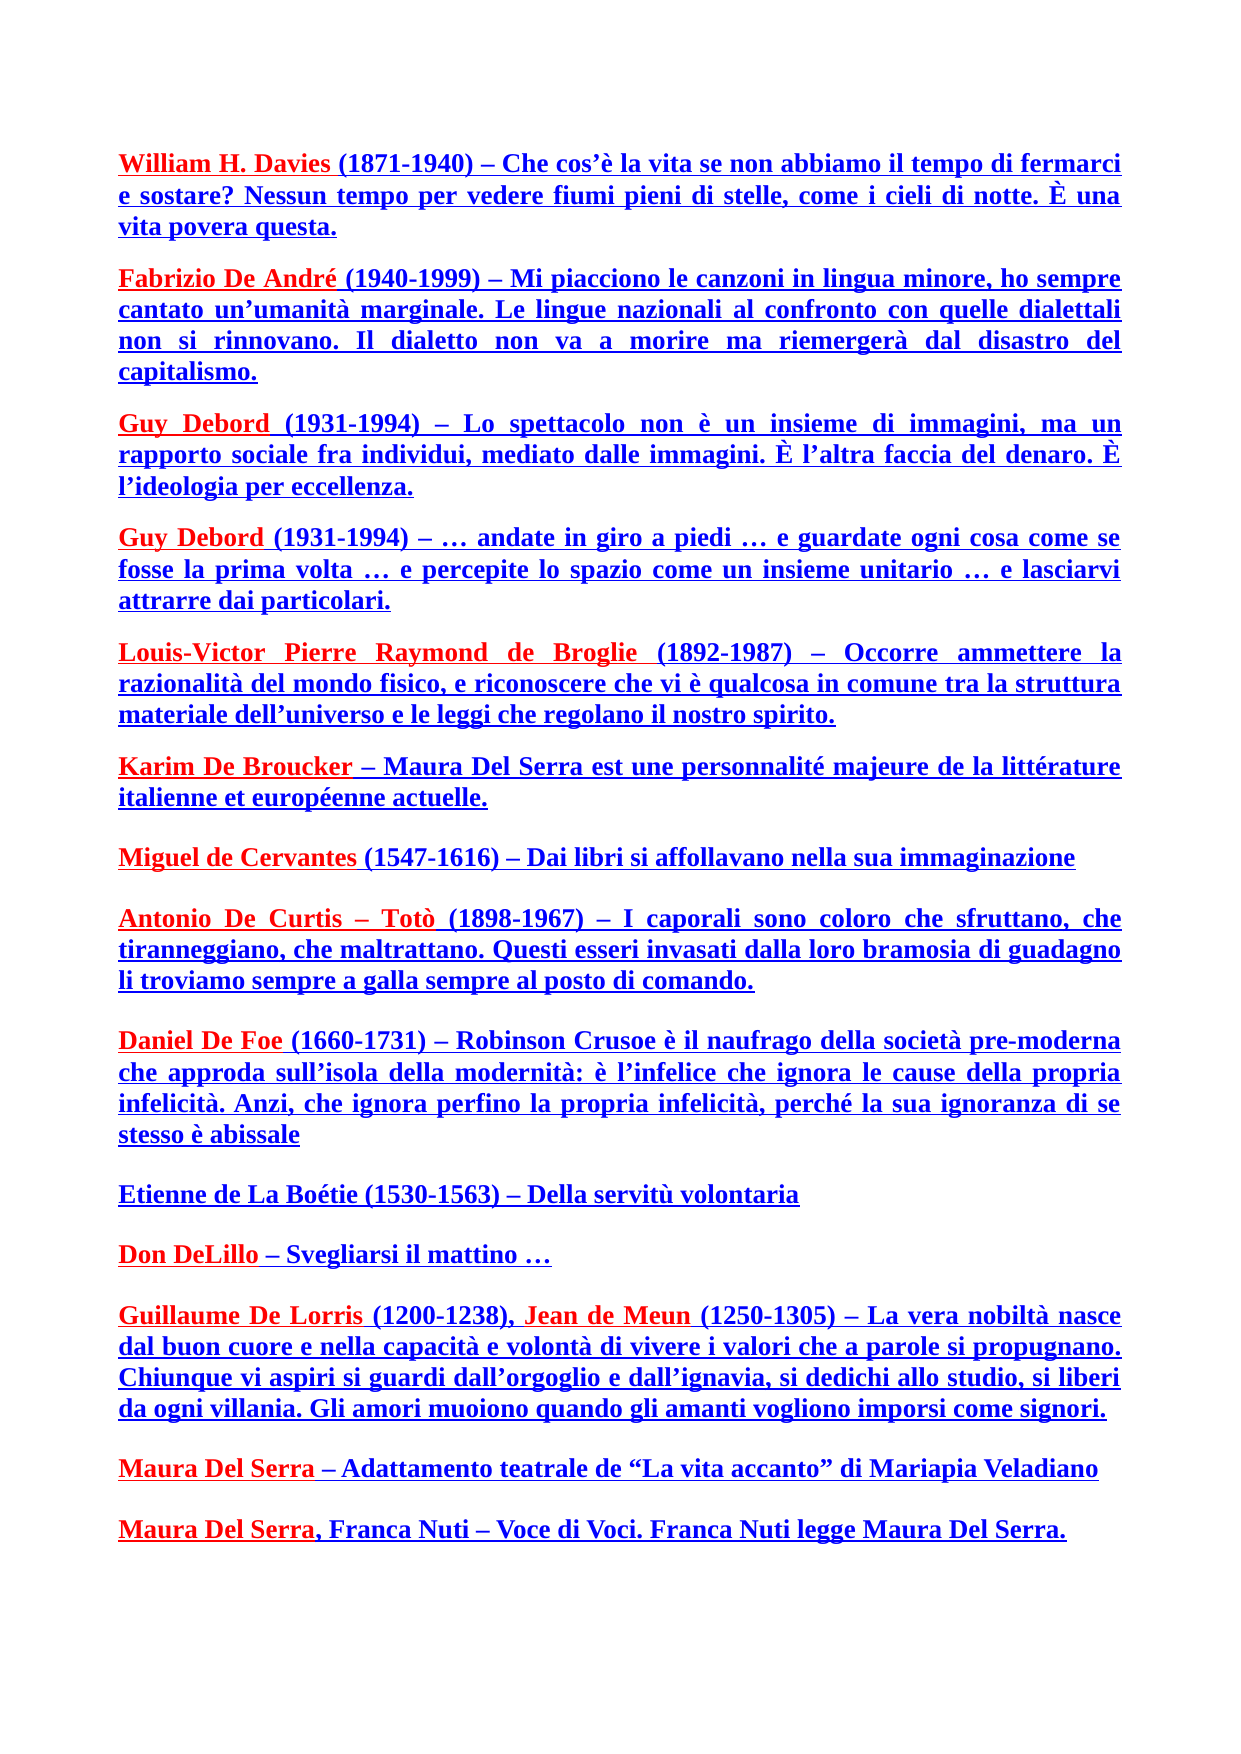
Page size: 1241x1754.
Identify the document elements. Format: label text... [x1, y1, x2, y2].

subtitle Guy Debord (1931-1994) – Lo spettacolo non è un insieme di immagini, ma un rapporto sociale fra individui, mediato dalle immagini. È l’altra faccia del denaro. È l’ideologia per eccellenza. [118, 436, 1122, 466]
subtitle Antonio De Curtis – Totò (1898-1967) – I caporali sono coloro che sfruttano, che tiranneggiano, che maltrattano. Questi esseri invasati dalla loro bramosia di guadagno li troviamo sempre a galla sempre al posto di comando. [118, 902, 1122, 929]
subtitle Maura Del Serra – Adattamento teatrale de “La vita accanto” di Mariapia Veladiano [118, 1453, 1122, 1484]
text Karim De Broucker – Maura Del Serra est une personnalité majeure de la littérature italienne et européenne actuelle. [118, 779, 1122, 812]
subtitle Don DeLillo – Svegliarsi il mattino … [118, 1238, 1122, 1270]
subtitle Daniel De Foe (1660-1731) – Robinson Crusoe è il naufrago della società pre-moderna che approda sull’isola della modernità: è l’infelice che ignora le cause della propria infelicità. Anzi, che ignora perfino la propria infelicità, perché la sua ignoranza di se stesso è abissale [118, 1024, 1122, 1083]
subtitle Guy Debord (1931-1994) – Lo spettacolo non è un insieme di immagini, ma un rapporto sociale fra individui, mediato dalle immagini. È l’altra faccia del denaro. È l’ideologia per eccellenza. [118, 467, 1122, 501]
subtitle Antonio De Curtis – Totò (1898-1967) – I caporali sono coloro che sfruttano, che tiranneggiano, che maltrattano. Questi esseri invasati dalla loro bramosia di guadagno li troviamo sempre a galla sempre al posto di comando. [118, 962, 1122, 995]
text Etienne de La Boétie (1530-1563) – Della servitù volontaria [118, 1178, 1122, 1209]
subtitle Guillaume De Lorris (1200-1238), Jean de Meun (1250-1305) – La vera nobiltà nasce dal buon cuore e nella capacità e volontà di vivere i valori che a parole si propugnano. Chiunque vi aspiri si guardi dall’orgoglio e dall’ignavia, si dedichi allo studio, si liberi da ogni villania. Gli amori muoiono quando gli amanti vogliono imporsi come signori. [118, 1299, 1122, 1326]
subtitle Guillaume De Lorris (1200-1238), Jean de Meun (1250-1305) – La vera nobiltà nasce dal buon cuore e nella capacità e volontà di vivere i valori che a parole si propugnano. Chiunque vi aspiri si guardi dall’orgoglio e dall’ignavia, si dedichi allo studio, si liberi da ogni villania. Gli amori muoiono quando gli amanti vogliono imporsi come signori. [118, 1327, 1122, 1357]
subtitle Daniel De Foe (1660-1731) – Robinson Crusoe è il naufrago della società pre-moderna che approda sull’isola della modernità: è l’infelice che ignora le cause della propria infelicità. Anzi, che ignora perfino la propria infelicità, perché la sua ignoranza di se stesso è abissale [118, 1084, 1122, 1149]
text Karim De Broucker – Maura Del Serra est une personnalité majeure de la littérature italienne et européenne actuelle. [118, 750, 1122, 777]
subtitle Louis-Victor Pierre Raymond de Broglie (1892-1987) – Occorre ammettere la razionalità del mondo fisico, e riconoscere che vi è qualcosa in comune tra la struttura materiale dell’universo e le leggi che regolano il nostro spirito. [118, 696, 1122, 729]
subtitle Louis-Victor Pierre Raymond de Broglie (1892-1987) – Occorre ammettere la razionalità del mondo fisico, e riconoscere che vi è qualcosa in comune tra la struttura materiale dell’universo e le leggi che regolano il nostro spirito. [118, 664, 1122, 694]
subtitle Miguel de Cervantes (1547-1616) – Dai libri si affollavano nella sua immaginazione [118, 842, 1122, 873]
text William H. Davies (1871-1940) – Che cos’è la vita se non abbiamo il tempo di fermarci e sostare? Nessun tempo per vedere fiumi pieni di stelle, come i cieli di notte. È una vita povera questa. [118, 148, 1122, 175]
subtitle Maura Del Serra, Franca Nuti – Voce di Voci. Franca Nuti legge Maura Del Serra. [118, 1513, 1122, 1544]
text William H. Davies (1871-1940) – Che cos’è la vita se non abbiamo il tempo di fermarci e sostare? Nessun tempo per vedere fiumi pieni di stelle, come i cieli di notte. È una vita povera questa. [118, 176, 1122, 206]
subtitle Fabrizio De André (1940-1999) – Mi piacciono le canzoni in lingua minore, ho sempre cantato un’umanità marginale. Le lingue nazionali al confronto con quelle dialettali non si rinnovano. Il dialetto non va a morire ma riemergerà dal disastro del capitalismo. [118, 262, 1122, 289]
text Guy Debord (1931-1994) – … andate in giro a piedi … e guardate ogni cosa come se fosse la prima volta … e percepite lo spazio come un insieme unitario … e lasciarvi attrarre dai particolari. [118, 522, 1122, 615]
subtitle Fabrizio De André (1940-1999) – Mi piacciono le canzoni in lingua minore, ho sempre cantato un’umanità marginale. Le lingue nazionali al confronto con quelle dialettali non si rinnovano. Il dialetto non va a morire ma riemergerà dal disastro del capitalismo. [118, 291, 1122, 320]
subtitle Fabrizio De André (1940-1999) – Mi piacciono le canzoni in lingua minore, ho sempre cantato un’umanità marginale. Le lingue nazionali al confronto con quelle dialettali non si rinnovano. Il dialetto non va a morire ma riemergerà dal disastro del capitalismo. [118, 322, 1122, 351]
text William H. Davies (1871-1940) – Che cos’è la vita se non abbiamo il tempo di fermarci e sostare? Nessun tempo per vedere fiumi pieni di stelle, come i cieli di notte. È una vita povera questa. [118, 207, 1122, 241]
subtitle Guy Debord (1931-1994) – Lo spettacolo non è un insieme di immagini, ma un rapporto sociale fra individui, mediato dalle immagini. È l’altra faccia del denaro. È l’ideologia per eccellenza. [118, 407, 1122, 434]
subtitle Guillaume De Lorris (1200-1238), Jean de Meun (1250-1305) – La vera nobiltà nasce dal buon cuore e nella capacità e volontà di vivere i valori che a parole si propugnano. Chiunque vi aspiri si guardi dall’orgoglio e dall’ignavia, si dedichi allo studio, si liberi da ogni villania. Gli amori muoiono quando gli amanti vogliono imporsi come signori. [118, 1359, 1122, 1423]
subtitle Fabrizio De André (1940-1999) – Mi piacciono le canzoni in lingua minore, ho sempre cantato un’umanità marginale. Le lingue nazionali al confronto con quelle dialettali non si rinnovano. Il dialetto non va a morire ma riemergerà dal disastro del capitalismo. [118, 353, 1122, 386]
subtitle Louis-Victor Pierre Raymond de Broglie (1892-1987) – Occorre ammettere la razionalità del mondo fisico, e riconoscere che vi è qualcosa in comune tra la struttura materiale dell’universo e le leggi che regolano il nostro spirito. [118, 636, 1122, 663]
subtitle Antonio De Curtis – Totò (1898-1967) – I caporali sono coloro che sfruttano, che tiranneggiano, che maltrattano. Questi esseri invasati dalla loro bramosia di guadagno li troviamo sempre a galla sempre al posto di comando. [118, 931, 1122, 960]
